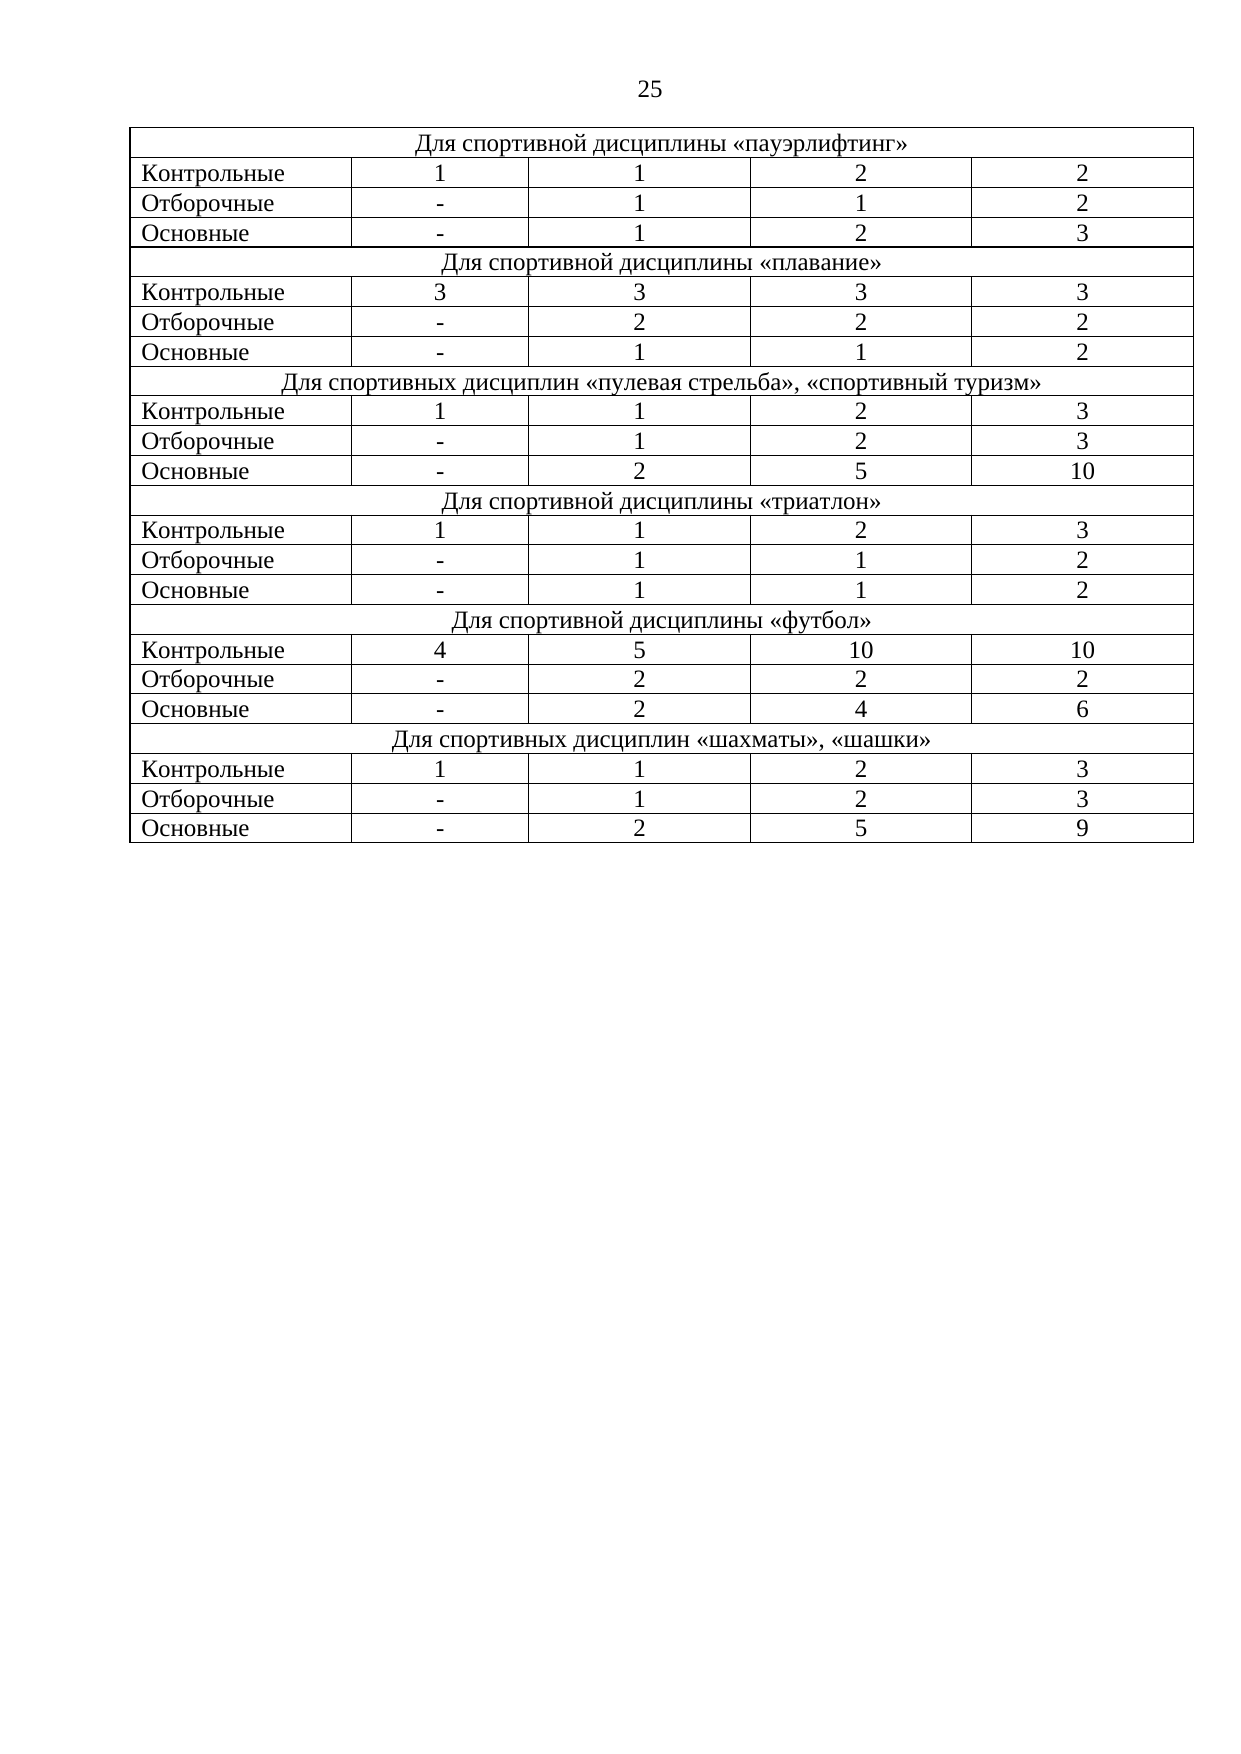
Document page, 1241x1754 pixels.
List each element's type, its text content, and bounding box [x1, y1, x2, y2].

table_cell 1 [529, 784, 750, 812]
table_cell Отборочные [131, 307, 351, 336]
table_cell 3 [972, 396, 1193, 425]
table_cell 2 [972, 337, 1193, 366]
table_cell 1 [352, 396, 528, 425]
table_cell 2 [751, 426, 971, 455]
table_cell 2 [751, 218, 971, 246]
table_cell Отборочные [131, 545, 351, 574]
table_cell 5 [751, 456, 971, 485]
table_cell 1 [529, 575, 750, 604]
table_cell 3 [972, 426, 1193, 455]
table_cell 3 [751, 277, 971, 306]
table_cell Основные [131, 814, 351, 842]
table_cell 2 [529, 307, 750, 336]
table_cell 2 [751, 396, 971, 425]
table_cell 1 [529, 158, 750, 187]
table_cell 3 [972, 784, 1193, 812]
table_cell 10 [751, 635, 971, 663]
table_cell Отборочные [131, 784, 351, 812]
table_cell - [352, 545, 528, 574]
table_cell Контрольные [131, 635, 351, 663]
table_cell 10 [972, 456, 1193, 485]
table_cell Для спортивной дисциплины «футбол» [131, 605, 1193, 634]
table_cell Для спортивной дисциплины «плавание» [131, 248, 1193, 276]
table_cell Для спортивной дисциплины «пауэрлифтинг» [131, 128, 1193, 157]
table_cell 3 [529, 277, 750, 306]
table_cell 2 [972, 545, 1193, 574]
table_cell - [352, 456, 528, 485]
table_cell 4 [751, 694, 971, 723]
table_cell - [352, 307, 528, 336]
table_cell Для спортивных дисциплин «пулевая стрельба», «спортивный туризм» [131, 367, 1193, 395]
table_cell 4 [352, 635, 528, 663]
table_cell 2 [972, 575, 1193, 604]
table_cell - [352, 218, 528, 246]
table_cell 2 [529, 665, 750, 693]
table_cell Основные [131, 694, 351, 723]
table_cell Контрольные [131, 277, 351, 306]
table_cell Контрольные [131, 754, 351, 783]
table_cell 2 [751, 665, 971, 693]
table_cell Основные [131, 575, 351, 604]
table_cell - [352, 337, 528, 366]
table_cell 2 [751, 158, 971, 187]
table_cell 1 [529, 545, 750, 574]
table_cell Контрольные [131, 396, 351, 425]
table_cell 10 [972, 635, 1193, 663]
table_cell - [352, 814, 528, 842]
table_cell Отборочные [131, 426, 351, 455]
table_cell 6 [972, 694, 1193, 723]
table_cell - [352, 188, 528, 217]
table_cell 1 [529, 337, 750, 366]
table_cell 2 [972, 665, 1193, 693]
table_cell 2 [751, 754, 971, 783]
table_cell 2 [751, 516, 971, 544]
table_cell 1 [352, 158, 528, 187]
table_cell 3 [972, 277, 1193, 306]
table_cell Контрольные [131, 158, 351, 187]
table_cell 1 [751, 575, 971, 604]
table_cell Основные [131, 456, 351, 485]
table_cell Основные [131, 337, 351, 366]
table_cell 3 [352, 277, 528, 306]
table_cell 1 [529, 754, 750, 783]
table_cell Отборочные [131, 665, 351, 693]
table_cell - [352, 784, 528, 812]
table_cell 1 [751, 545, 971, 574]
table_cell Для спортивных дисциплин «шахматы», «шашки» [131, 724, 1193, 753]
table_cell 1 [352, 754, 528, 783]
table_cell Отборочные [131, 188, 351, 217]
table_cell 5 [751, 814, 971, 842]
table_cell - [352, 426, 528, 455]
table_cell 3 [972, 218, 1193, 246]
table_cell 2 [529, 456, 750, 485]
table_cell 1 [529, 516, 750, 544]
table_cell 2 [751, 784, 971, 812]
table_cell 2 [529, 814, 750, 842]
table_cell 9 [972, 814, 1193, 842]
table_cell 1 [529, 218, 750, 246]
table_cell 2 [972, 307, 1193, 336]
table_cell 1 [352, 516, 528, 544]
table_cell 2 [972, 188, 1193, 217]
table_cell - [352, 575, 528, 604]
table_cell 2 [529, 694, 750, 723]
table_cell 1 [751, 337, 971, 366]
table_cell 5 [529, 635, 750, 663]
table_cell 1 [529, 426, 750, 455]
table_cell - [352, 665, 528, 693]
table_cell 1 [529, 188, 750, 217]
table_cell Основные [131, 218, 351, 246]
table_cell 3 [972, 516, 1193, 544]
table_cell 2 [972, 158, 1193, 187]
table_cell Контрольные [131, 516, 351, 544]
table_cell 1 [751, 188, 971, 217]
table_cell 1 [529, 396, 750, 425]
table_cell - [352, 694, 528, 723]
table_cell Для спортивной дисциплины «триатлон» [131, 486, 1193, 514]
table_cell 2 [751, 307, 971, 336]
table_cell 3 [972, 754, 1193, 783]
